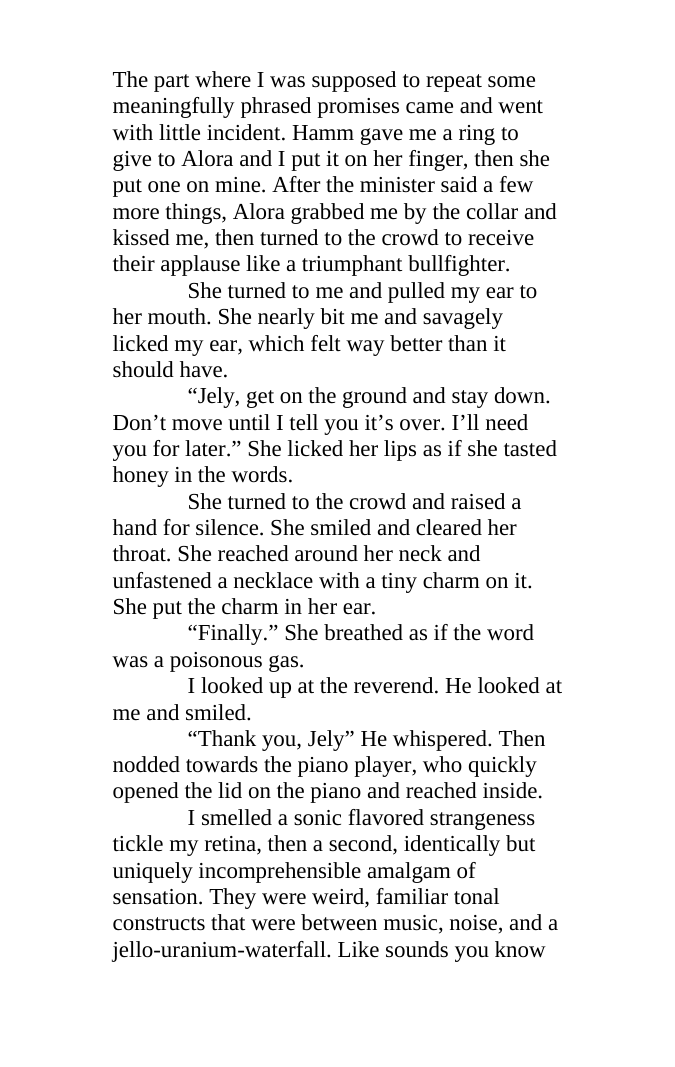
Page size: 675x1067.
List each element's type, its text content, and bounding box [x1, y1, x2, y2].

text “Thank you, Jely” He whispered. Then nodded towards the piano player, who quickly opened the lid on the piano and reached inside. [112, 725, 562, 804]
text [112, 66, 562, 277]
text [112, 804, 562, 962]
text She turned to the crowd and raised a hand for silence. She smiled and cleared her throat. She reached around her neck and unfastened a necklace with a tiny charm on it. She put the charm in her ear. [112, 488, 562, 619]
text I looked up at the reverend. He looked at me and smiled. [112, 672, 562, 725]
text She turned to me and pulled my ear to her mouth. She nearly bit me and savagely licked my ear, which felt way better than it should have. [112, 277, 562, 382]
text “Finally.” She breathed as if the word was a poisonous gas. [112, 619, 562, 672]
text “Jely, get on the ground and stay down. Don’t move until I tell you it’s over. I’ll need you for later.” She licked her lips as if she tasted honey in the words. [112, 382, 562, 488]
